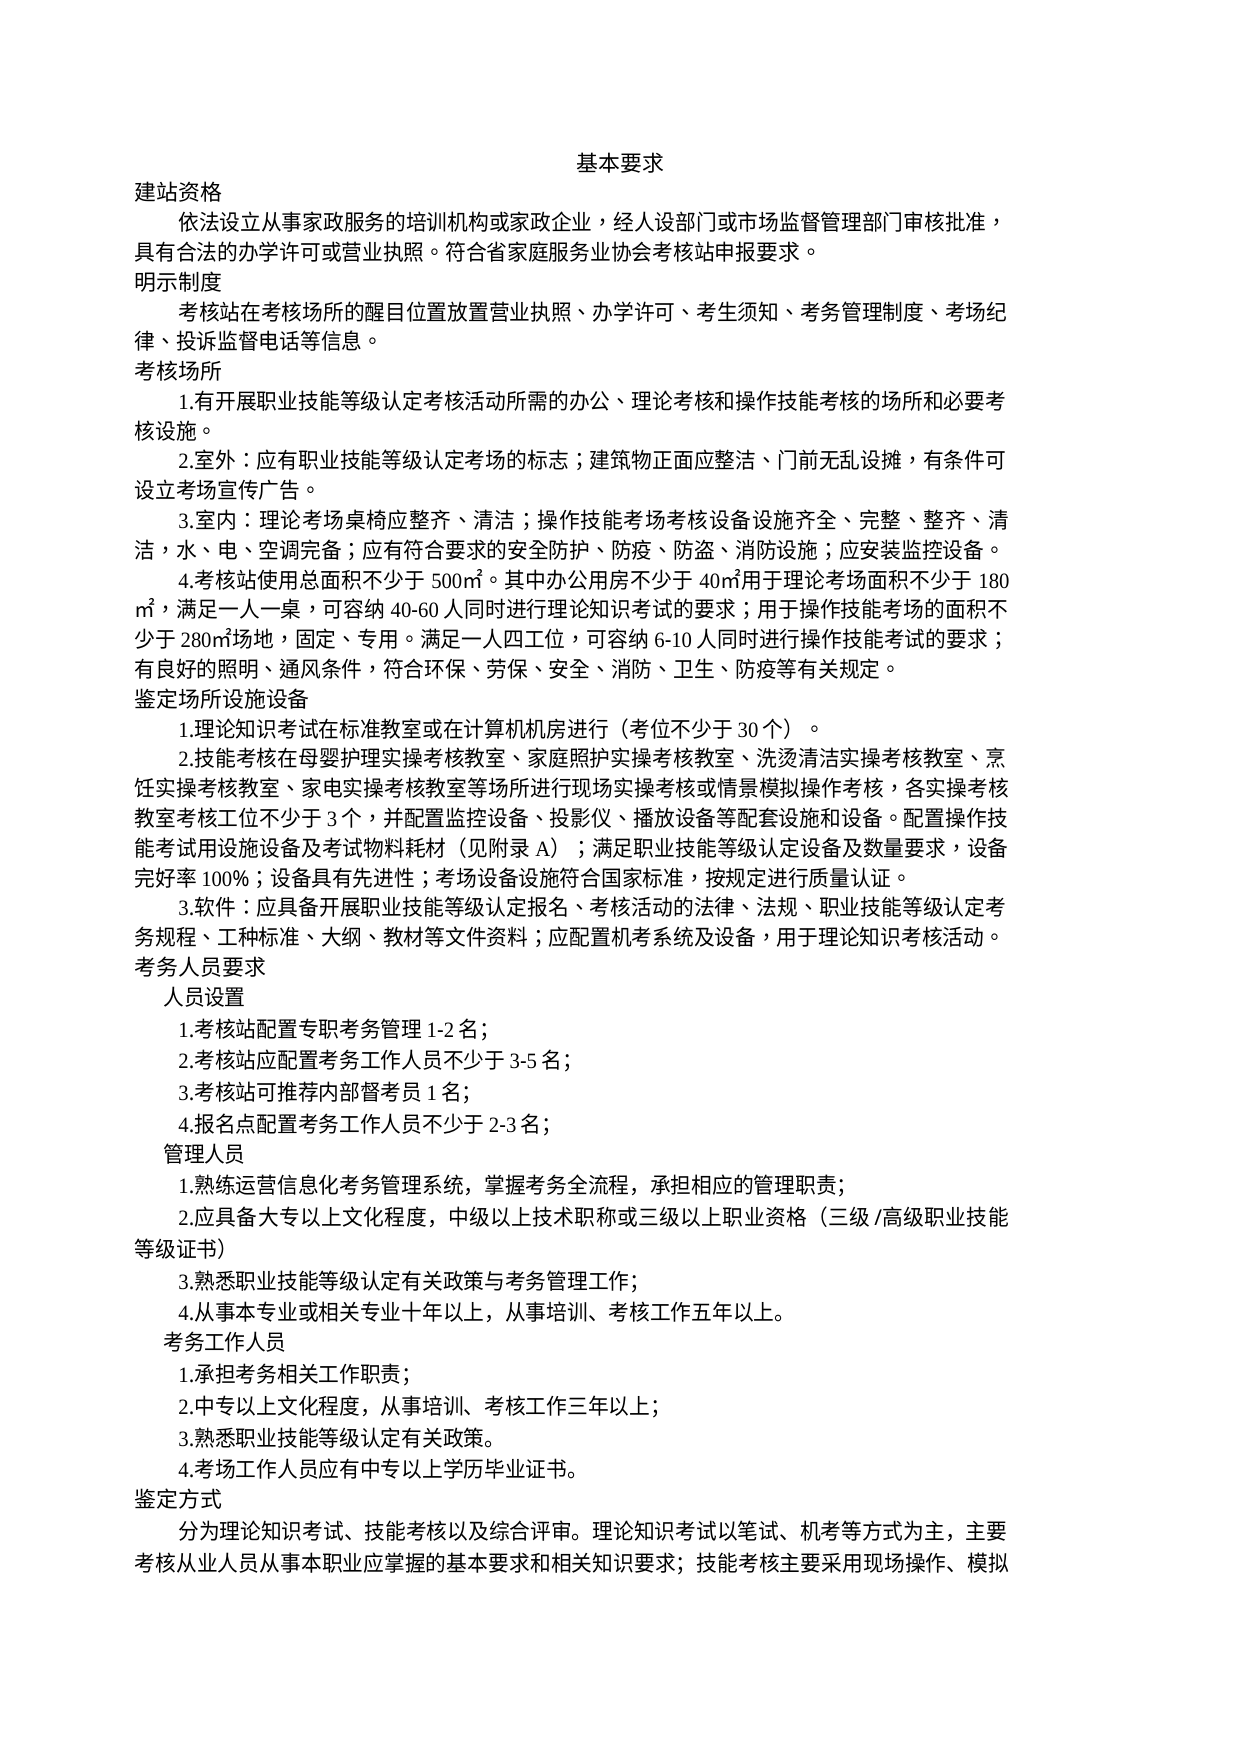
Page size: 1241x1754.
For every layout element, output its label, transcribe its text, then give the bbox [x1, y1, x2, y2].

text 依法设立从事家政服务的培训机构或家政企业，经人设部门或市场监督管理部门审核批准，具有合法的办学许可或营业执照。符合省家庭服务业协会考核站申报要求。 [134, 207, 1009, 267]
list 鉴定场所设施设备 [134, 684, 1152, 714]
list 明示制度 [134, 267, 1152, 297]
list 考务人员要求 [134, 952, 1152, 982]
text 4.考核站使用总面积不少于500㎡。其中办公用房不少于40㎡用于理论考场面积不少于180㎡，满足一人一桌，可容纳40-60人同时进行理论知识考试的要求；用于操作技能考场的面积不少于280㎡场地，固定、专用。满足一人四工位，可容纳6-10人同时进行操作技能考试的要求；有良好的照明、通风条件，符合环保、劳保、安全、消防、卫生、防疫等有关规定。 [134, 565, 1009, 684]
text 考核站在考核场所的醒目位置放置营业执照、办学许可、考生须知、考务管理制度、考场纪律、投诉监督电话等信息。 [134, 297, 1009, 356]
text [134, 1514, 1009, 1577]
text 1.有开展职业技能等级认定考核活动所需的办公、理论考核和操作技能考核的场所和必要考核设施。 [134, 386, 1009, 446]
text 1.承担考务相关工作职责； [134, 1357, 1009, 1389]
list 考务工作人员 [88, 1327, 1152, 1357]
text 1.理论知识考试在标准教室或在计算机机房进行（考位不少于30个）。 [134, 714, 1009, 743]
text 4.从事本专业或相关专业十年以上，从事培训、考核工作五年以上。 [134, 1295, 1009, 1327]
list 鉴定方式 [134, 1484, 1152, 1514]
list 管理人员 [88, 1139, 1152, 1168]
list 人员设置 [88, 982, 1152, 1012]
text 2.中专以上文化程度，从事培训、考核工作三年以上； [134, 1389, 1009, 1421]
text 2.考核站应配置考务工作人员不少于3-5名； [134, 1043, 1009, 1075]
list 基本要求 [88, 148, 1152, 177]
text 3.熟悉职业技能等级认定有关政策与考务管理工作； [134, 1264, 1009, 1295]
text 2.室外：应有职业技能等级认定考场的标志；建筑物正面应整洁、门前无乱设摊，有条件可设立考场宣传广告。 [134, 446, 1009, 505]
text 3.室内：理论考场桌椅应整齐、清洁；操作技能考场考核设备设施齐全、完整、整齐、清洁，水、电、空调完备；应有符合要求的安全防护、防疫、防盗、消防设施；应安装监控设备。 [134, 505, 1009, 565]
list 考核场所 [134, 356, 1152, 386]
text 3.熟悉职业技能等级认定有关政策。 [134, 1421, 1009, 1452]
text 2.应具备大专以上文化程度，中级以上技术职称或三级以上职业资格（三级/高级职业技能等级证书） [134, 1200, 1009, 1264]
text 4.报名点配置考务工作人员不少于2-3名； [134, 1107, 1009, 1139]
text 2.技能考核在母婴护理实操考核教室、家庭照护实操考核教室、洗烫清洁实操考核教室、烹饪实操考核教室、家电实操考核教室等场所进行现场实操考核或情景模拟操作考核，各实操考核教室考核工位不少于3个，并配置监控设备、投影仪、播放设备等配套设施和设备。配置操作技能考试用设施设备及考试物料耗材（见附录A）；满足职业技能等级认定设备及数量要求，设备完好率100%；设备具有先进性；考场设备设施符合国家标准，按规定进行质量认证。 [134, 743, 1009, 892]
text 1.熟练运营信息化考务管理系统，掌握考务全流程，承担相应的管理职责； [134, 1168, 1009, 1200]
text 4.考场工作人员应有中专以上学历毕业证书。 [134, 1452, 1009, 1484]
list 建站资格 [134, 177, 1152, 207]
text 1.考核站配置专职考务管理1-2名； [134, 1012, 1009, 1043]
text 3.软件：应具备开展职业技能等级认定报名、考核活动的法律、法规、职业技能等级认定考务规程、工种标准、大纲、教材等文件资料；应配置机考系统及设备，用于理论知识考核活动。 [134, 892, 1009, 952]
text 3.考核站可推荐内部督考员1名； [134, 1075, 1009, 1107]
